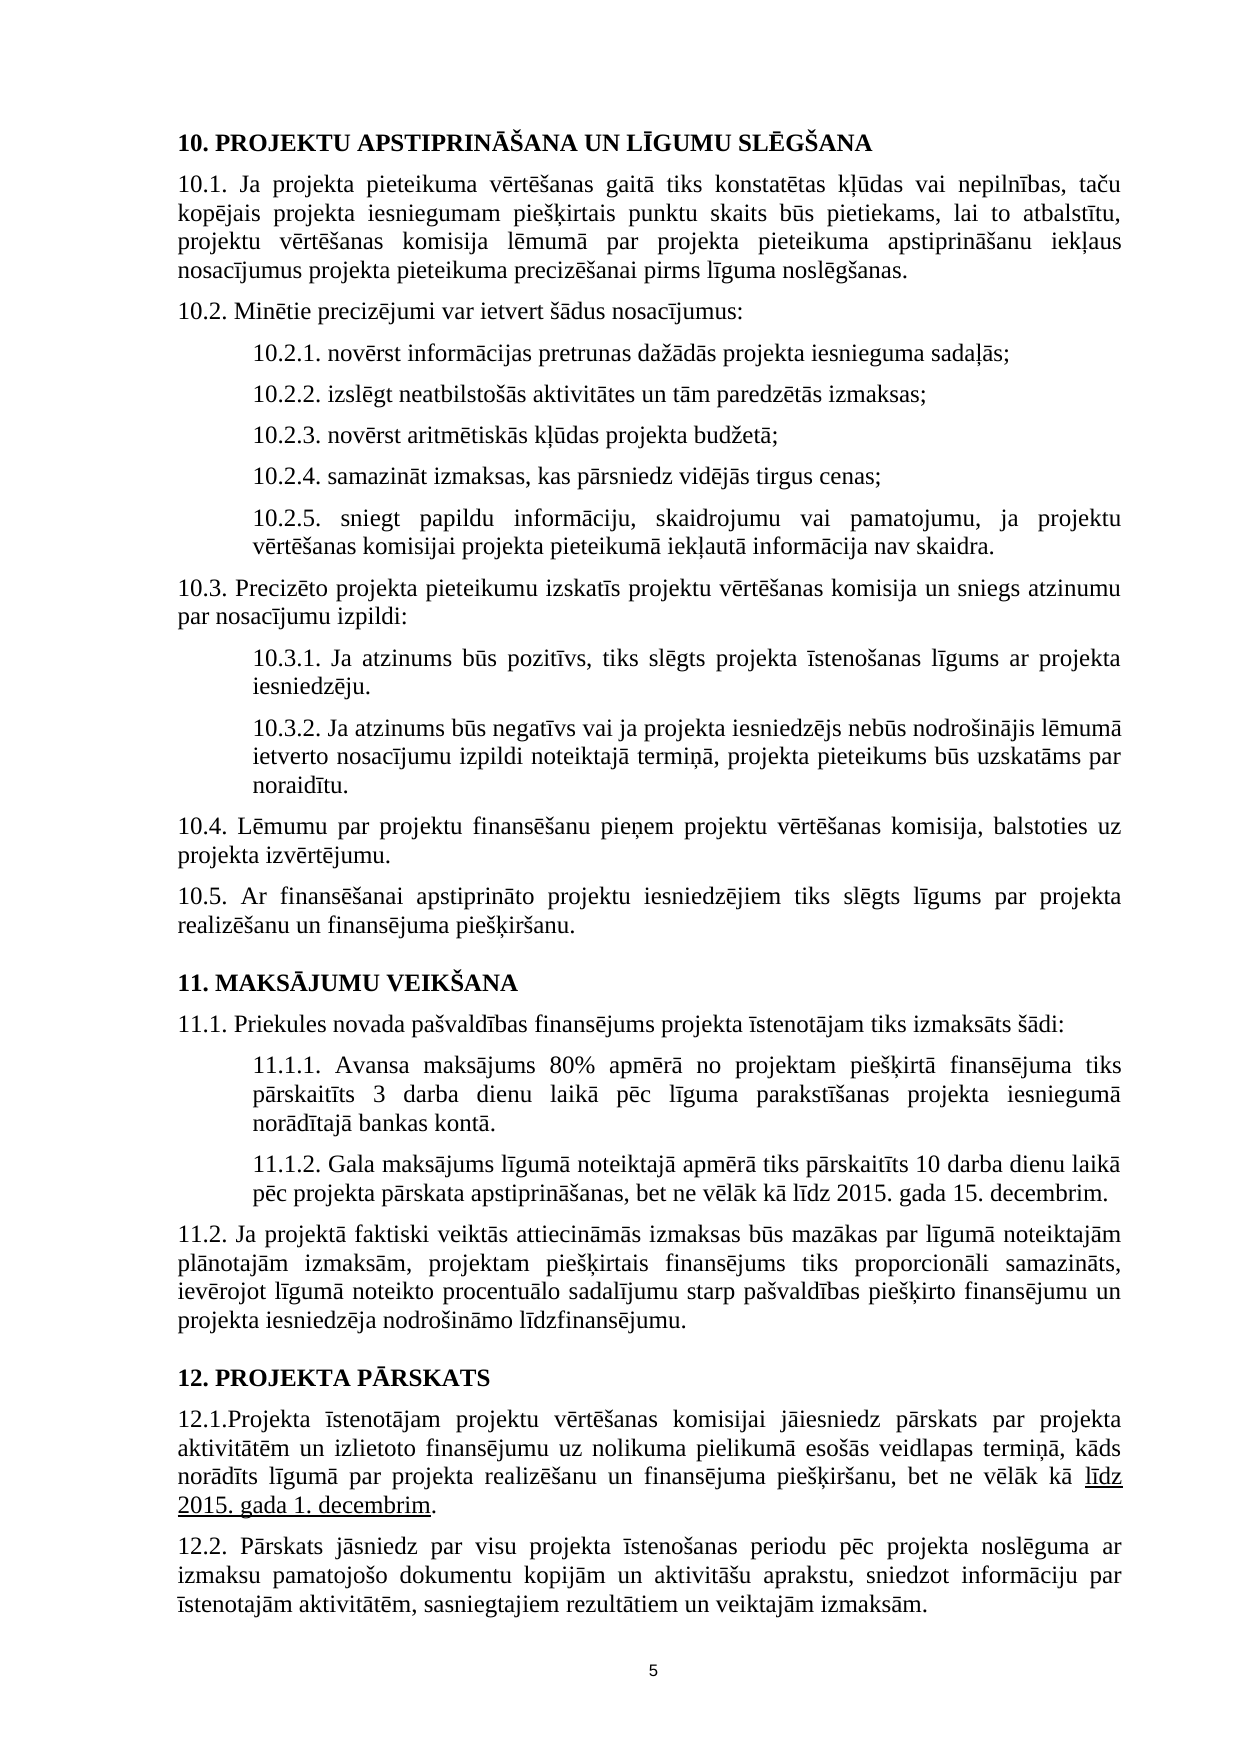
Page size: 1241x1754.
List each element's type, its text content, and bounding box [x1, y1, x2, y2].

text 10.4. Lēmumu par projektu finansēšanu pieņem projektu vērtēšanas komisija, balstoties uz projekta izvērtējumu. [177, 811, 1122, 869]
text 10.5. Ar finansēšanai apstiprināto projektu iesniedzējiem tiks slēgts līgums par projekta realizēšanu un finansējuma piešķiršanu. [177, 881, 1122, 939]
text 10.3.2. Ja atzinums būs negatīvs vai ja projekta iesniedzējs nebūs nodrošinājis lēmumā ietverto nosacījumu izpildi noteiktajā termiņā, projekta pieteikums būs uzskatāms par noraidītu. [252, 713, 1122, 799]
text 11.1.2. Gala maksājums līgumā noteiktajā apmērā tiks pārskaitīts 10 darba dienu laikā pēc projekta pārskata apstiprināšanas, bet ne vēlāk kā līdz 2015. gada 15. decembrim. [252, 1149, 1122, 1206]
text 10.3.1. Ja atzinums būs pozitīvs, tiks slēgts projekta īstenošanas līgums ar projekta iesniedzēju. [252, 643, 1122, 700]
text 11.2. Ja projektā faktiski veiktās attiecināmās izmaksas būs mazākas par līgumā noteiktajām plānotajām izmaksām, projektam piešķirtais finansējums tiks proporcionāli samazināts, ievērojot līgumā noteikto procentuālo sadalījumu starp pašvaldības piešķirto finansējumu un projekta iesniedzēja nodrošināmo līdzfinansējumu. [177, 1219, 1122, 1334]
text 10.2.5. sniegt papildu informāciju, skaidrojumu vai pamatojumu, ja projektu vērtēšanas komisijai projekta pieteikumā iekļautā informācija nav skaidra. [252, 503, 1122, 560]
text 11.1.1. Avansa maksājums 80% apmērā no projektam piešķirtā finansējuma tiks pārskaitīts 3 darba dienu laikā pēc līguma parakstīšanas projekta iesniegumā norādītajā bankas kontā. [252, 1050, 1122, 1136]
text 11. MAKSĀJUMU VEIKŠANA [177, 968, 1122, 996]
text 12.2. Pārskats jāsniedz par visu projekta īstenošanas periodu pēc projekta noslēguma ar izmaksu pamatojošo dokumentu kopijām un aktivitāšu aprakstu, sniedzot informāciju par īstenotajām aktivitātēm, sasniegtajiem rezultātiem un veiktajām izmaksām. [177, 1531, 1122, 1618]
text 10.2.2. izslēgt neatbilstošās aktivitātes un tām paredzētās izmaksas; [177, 379, 1122, 408]
text 10.2.1. novērst informācijas pretrunas dažādās projekta iesnieguma sadaļās; [252, 338, 1122, 366]
text 10.2. Minētie precizējumi var ietvert šādus nosacījumus: [177, 296, 1122, 325]
text 10.2.4. samazināt izmaksas, kas pārsniedz vidējās tirgus cenas; [177, 461, 1122, 490]
text 10.1. Ja projekta pieteikuma vērtēšanas gaitā tiks konstatētas kļūdas vai nepilnības, taču kopējais projekta iesniegumam piešķirtais punktu skaits būs pietiekams, lai to atbalstītu, projektu vērtēšanas komisija lēmumā par projekta pieteikuma apstiprināšanu iekļaus nosacījumus projekta pieteikuma precizēšanai pirms līguma noslēgšanas. [177, 169, 1122, 284]
text 11.1. Priekules novada pašvaldības finansējums projekta īstenotājam tiks izmaksāts šādi: [177, 1009, 1122, 1038]
text 10. PROJEKTU APSTIPRINĀŠANA UN LĪGUMU SLĒGŠANA [177, 128, 1122, 156]
text 10.2.3. novērst aritmētiskās kļūdas projekta budžetā; [177, 420, 1122, 449]
text 10.3. Precizēto projekta pieteikumu izskatīs projektu vērtēšanas komisija un sniegs atzinumu par nosacījumu izpildi: [177, 573, 1122, 630]
text 12. PROJEKTA PĀRSKATS [177, 1363, 1122, 1391]
text 12.1.Projekta īstenotājam projektu vērtēšanas komisijai jāiesniedz pārskats par projekta aktivitātēm un izlietoto finansējumu uz nolikuma pielikumā esošās veidlapas termiņā, kāds norādīts līgumā par projekta realizēšanu un finansējuma piešķiršanu, bet ne vēlāk kā līdz 2015. gada 1. decembrim. [177, 1404, 1122, 1519]
